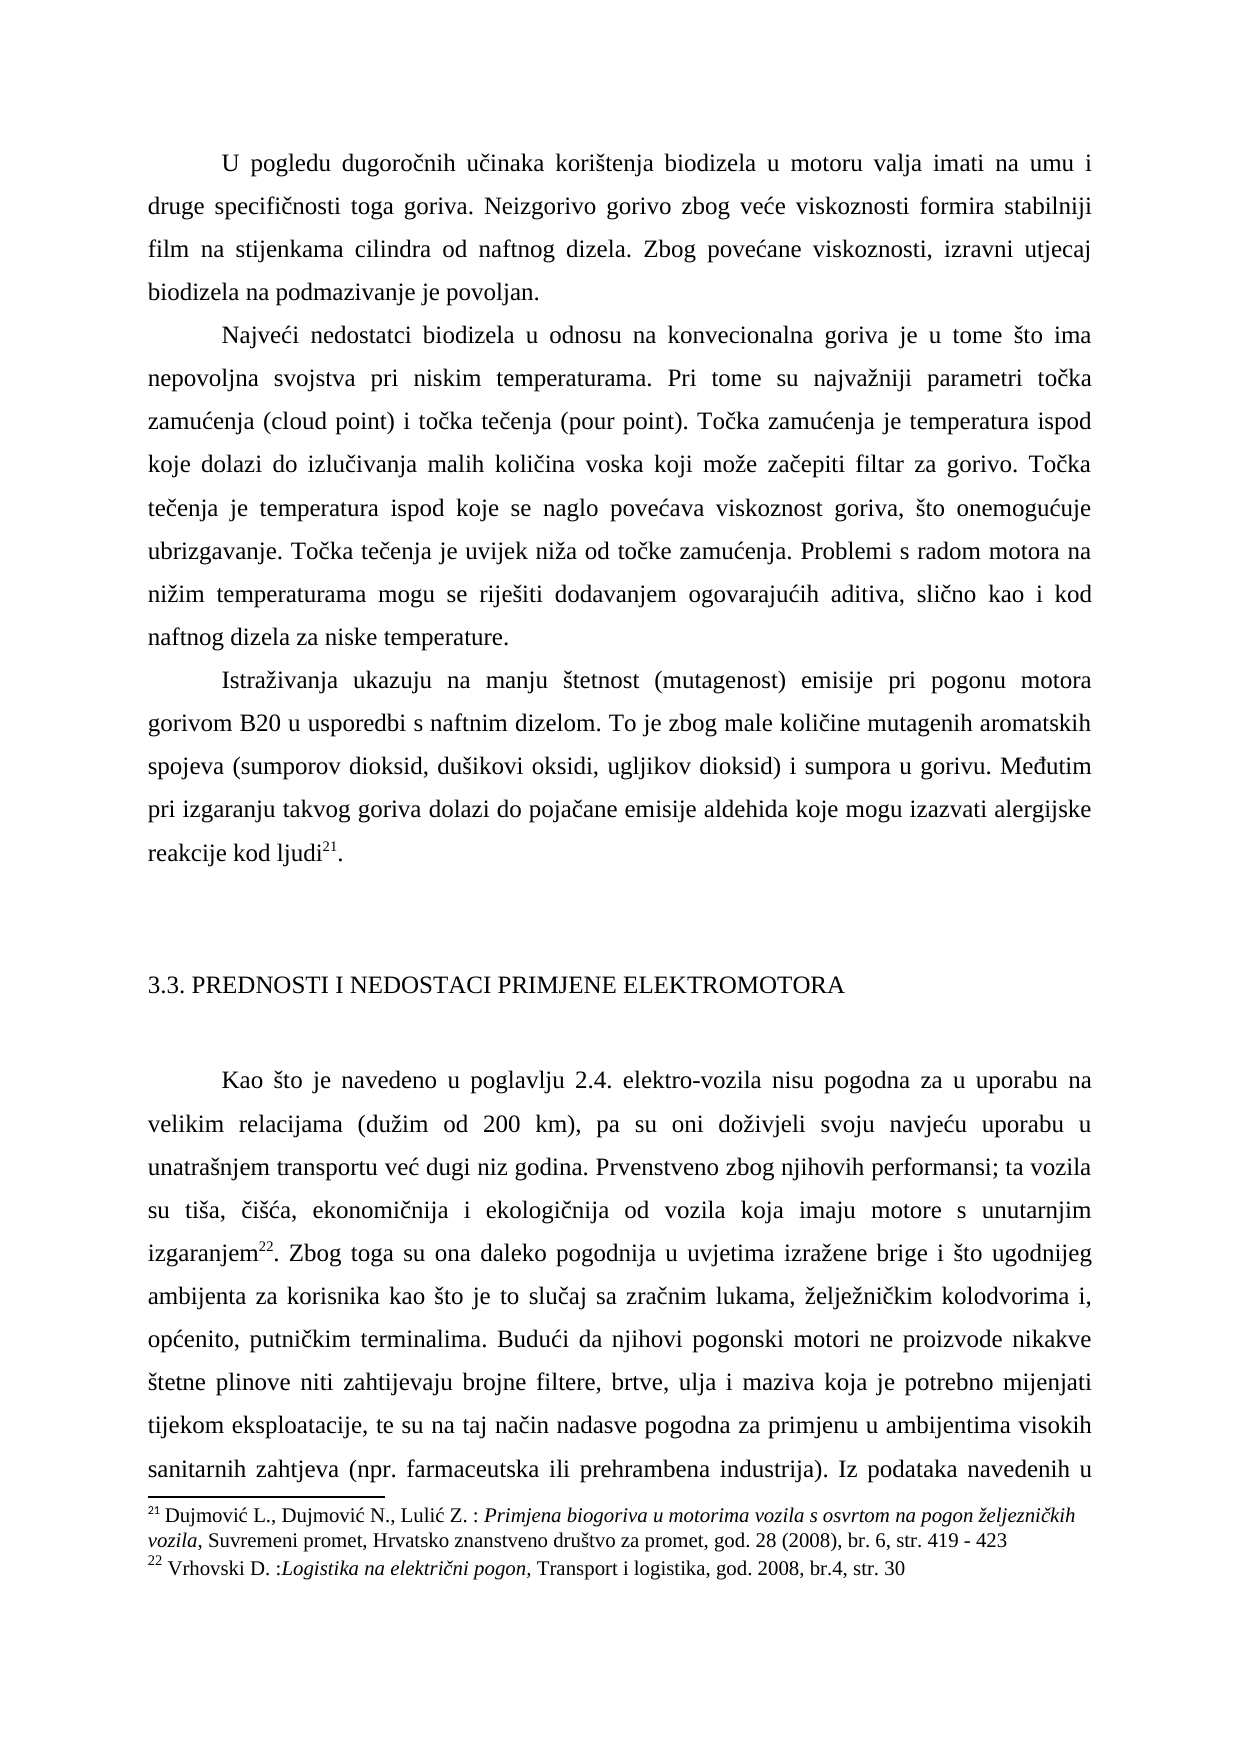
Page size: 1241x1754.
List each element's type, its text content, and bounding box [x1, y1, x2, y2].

text Istraživanja ukazuju na manju štetnost (mutagenost) emisije pri pogonu motora gorivom B20 u usporedbi s naftnim dizelom. To je zbog male količine mutagenih aromatskih spojeva (sumporov dioksid, dušikovi oksidi, ugljikov dioksid) i sumpora u gorivu. Međutim pri izgaranju takvog goriva dolazi do pojačane emisije aldehida koje mogu izazvati alergijske reakcije kod ljudi. [148, 665, 1093, 866]
text Najveći nedostatci biodizela u odnosu na konvecionalna goriva je u tome što ima nepovoljna svojstva pri niskim temperaturama. Pri tome su najvažniji parametri točka zamućenja (cloud point) i točka tečenja (pour point). Točka zamućenja je temperatura ispod koje dolazi do izlučivanja malih količina voska koji može začepiti filtar za gorivo. Točka tečenja je temperatura ispod koje se naglo povećava viskoznost goriva, što onemogućuje ubrizgavanje. Točka tečenja je uvijek niža od točke zamućenja. Problemi s radom motora na nižim temperaturama mogu se riješiti dodavanjem ogovarajućih aditiva, slično kao i kod naftnog dizela za niske temperature. [148, 320, 1093, 651]
subtitle 3.3. PREDNOSTI I NEDOSTACI PRIMJENE ELEKTROMOTORA [148, 970, 1093, 998]
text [148, 1066, 1093, 1482]
text U pogledu dugoročnih učinaka korištenja biodizela u motoru valja imati na umu i druge specifičnosti toga goriva. Neizgorivo gorivo zbog veće viskoznosti formira stabilniji film na stijenkama cilindra od naftnog dizela. Zbog povećane viskoznosti, izravni utjecaj biodizela na podmazivanje je povoljan. [148, 148, 1093, 306]
